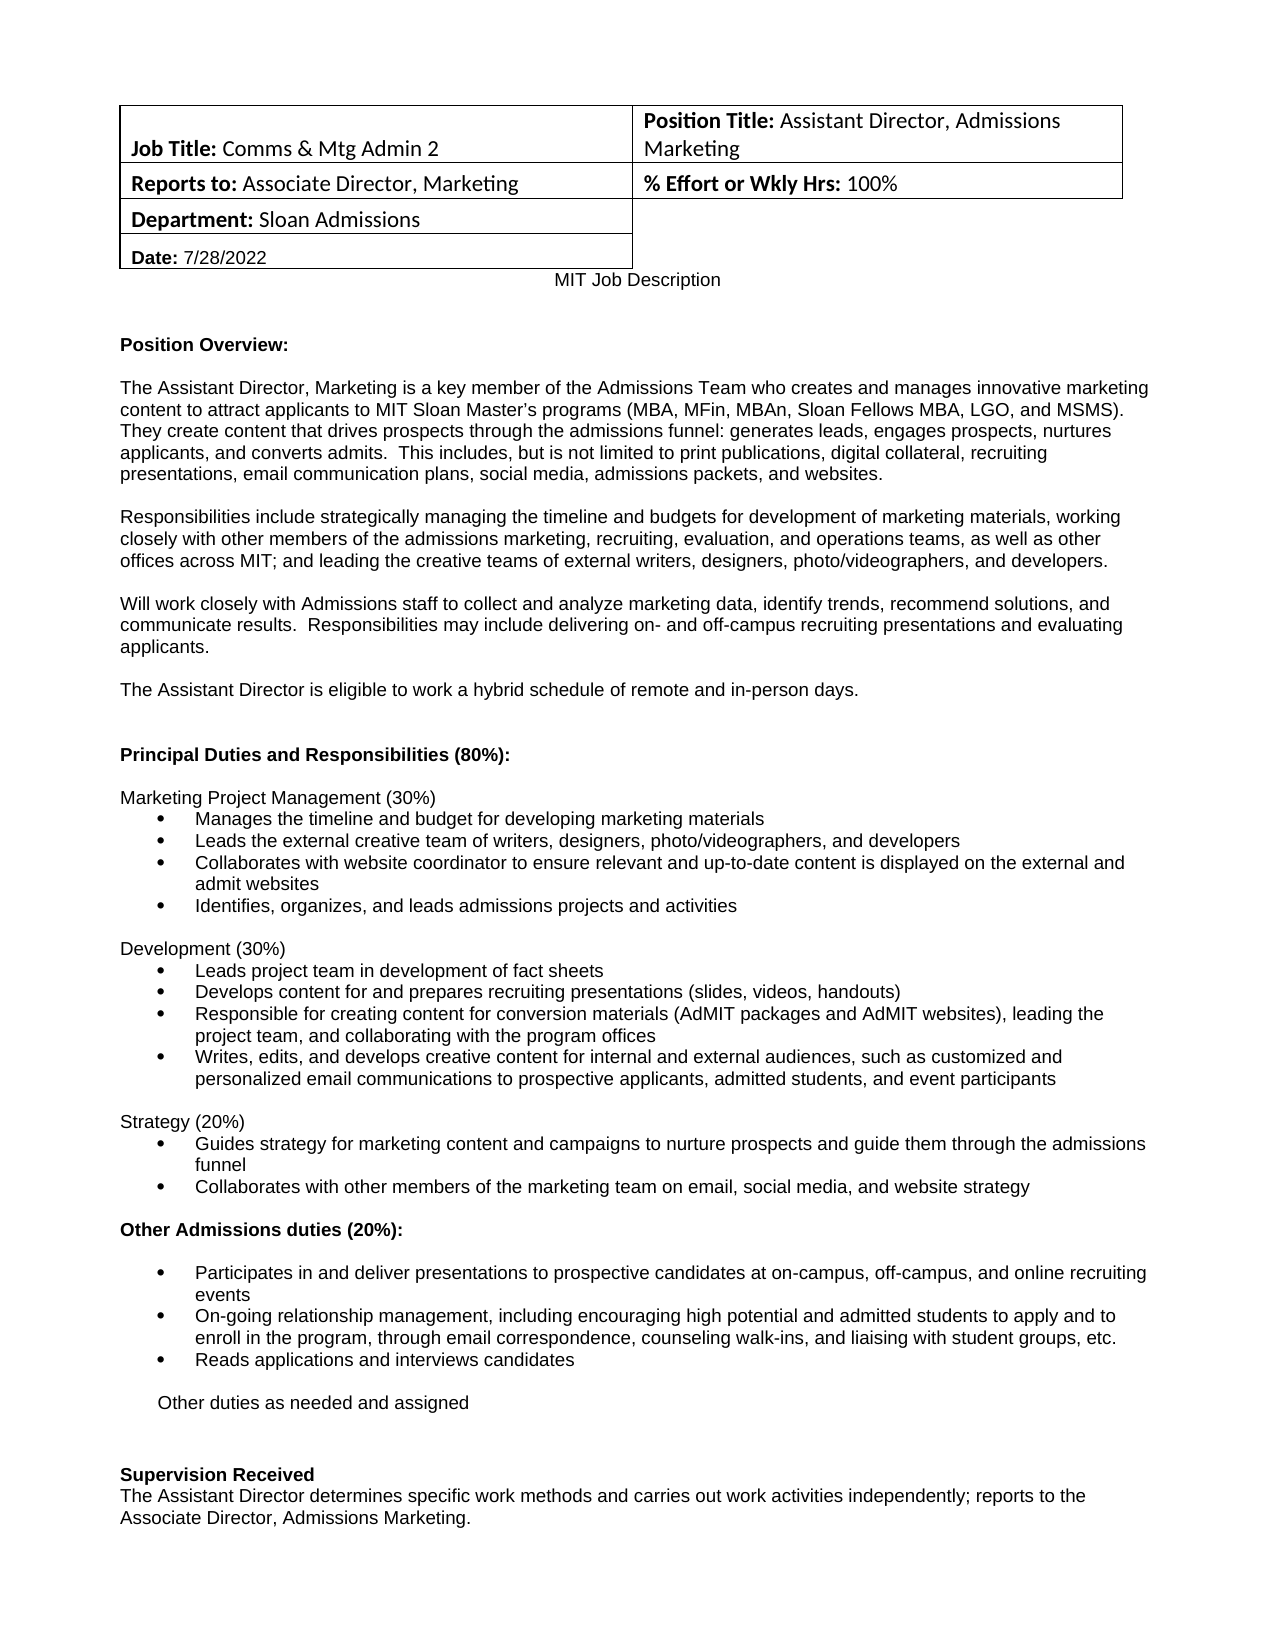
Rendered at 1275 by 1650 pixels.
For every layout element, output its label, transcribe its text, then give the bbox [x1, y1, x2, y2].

list Reads applications and interviews candidates [157, 1348, 1155, 1370]
table_cell % Effort or Wkly Hrs: 100% [633, 163, 1122, 197]
list Responsible for creating content for conversion materials (AdMIT packages and AdMIT websites), leading the project team, and collaborating with the program offices [157, 1003, 1155, 1046]
list Participates in and deliver presentations to prospective candidates at on-campus, off-campus, and online recruiting events [157, 1262, 1155, 1305]
text Supervision Received [120, 1463, 1155, 1485]
text Strategy (20%) [120, 1111, 1155, 1132]
text Marketing Project Management (30%) [120, 787, 1155, 808]
list Collaborates with other members of the marketing team on email, social media, and website strategy [157, 1176, 1155, 1197]
text Responsibilities include strategically managing the timeline and budgets for development of marketing materials, working closely with other members of the admissions marketing, recruiting, evaluation, and operations teams, as well as other offices across MIT; and leading the creative teams of external writers, designers, photo/videographers, and developers. [120, 506, 1155, 571]
list Leads project team in development of fact sheets [157, 959, 1155, 981]
text The Assistant Director determines specific work methods and carries out work activities independently; reports to the Associate Director, Admissions Marketing. [120, 1485, 1155, 1528]
list Develops content for and prepares recruiting presentations (slides, videos, handouts) [157, 981, 1155, 1003]
list Writes, edits, and develops creative content for internal and external audiences, such as customized and personalized email communications to prospective applicants, admitted students, and event participants [157, 1046, 1155, 1089]
list Guides strategy for marketing content and campaigns to nurture prospects and guide them through the admissions funnel [157, 1132, 1155, 1176]
text The Assistant Director is eligible to work a hybrid schedule of remote and in-person days. [120, 679, 1155, 700]
text MIT Job Description [120, 269, 1155, 291]
text Will work closely with Admissions staff to collect and analyze marketing data, identify trends, recommend solutions, and communicate results. Responsibilities may include delivering on- and off-campus recruiting presentations and evaluating applicants. [120, 592, 1155, 657]
text Principal Duties and Responsibilities (80%): [120, 743, 1155, 765]
table_header Position Title: Assistant Director, Admissions Marketing [633, 106, 1122, 162]
text Other Admissions duties (20%): [120, 1219, 1155, 1240]
text The Assistant Director, Marketing is a key member of the Admissions Team who creates and manages innovative marketing content to attract applicants to MIT Sloan Master’s programs (MBA, MFin, MBAn, Sloan Fellows MBA, LGO, and MSMS). They create content that drives prospects through the admissions funnel: generates leads, engages prospects, nurtures applicants, and converts admits. This includes, but is not limited to print publications, digital collateral, recruiting presentations, email communication plans, social media, admissions packets, and websites. [120, 377, 1155, 485]
list Collaborates with website coordinator to ensure relevant and up-to-date content is displayed on the external and admit websites [157, 851, 1155, 895]
list Manages the timeline and budget for developing marketing materials [157, 808, 1155, 830]
text Position Overview: [120, 334, 1155, 355]
table_cell Reports to: Associate Director, Marketing [121, 163, 632, 197]
table_header Job Title: Comms & Mtg Admin 2 [121, 106, 632, 162]
text Other duties as needed and assigned [157, 1392, 1155, 1442]
list On-going relationship management, including encouraging high potential and admitted students to apply and to enroll in the program, through email correspondence, counseling walk-ins, and liaising with student groups, etc. [157, 1305, 1155, 1348]
text Development (30%) [120, 938, 1155, 959]
list Leads the external creative team of writers, designers, photo/videographers, and developers [157, 830, 1155, 851]
table_cell Date: 7/28/2022 [121, 234, 632, 268]
table_cell Department: Sloan Admissions [121, 199, 632, 233]
list Identifies, organizes, and leads admissions projects and activities [157, 895, 1155, 916]
